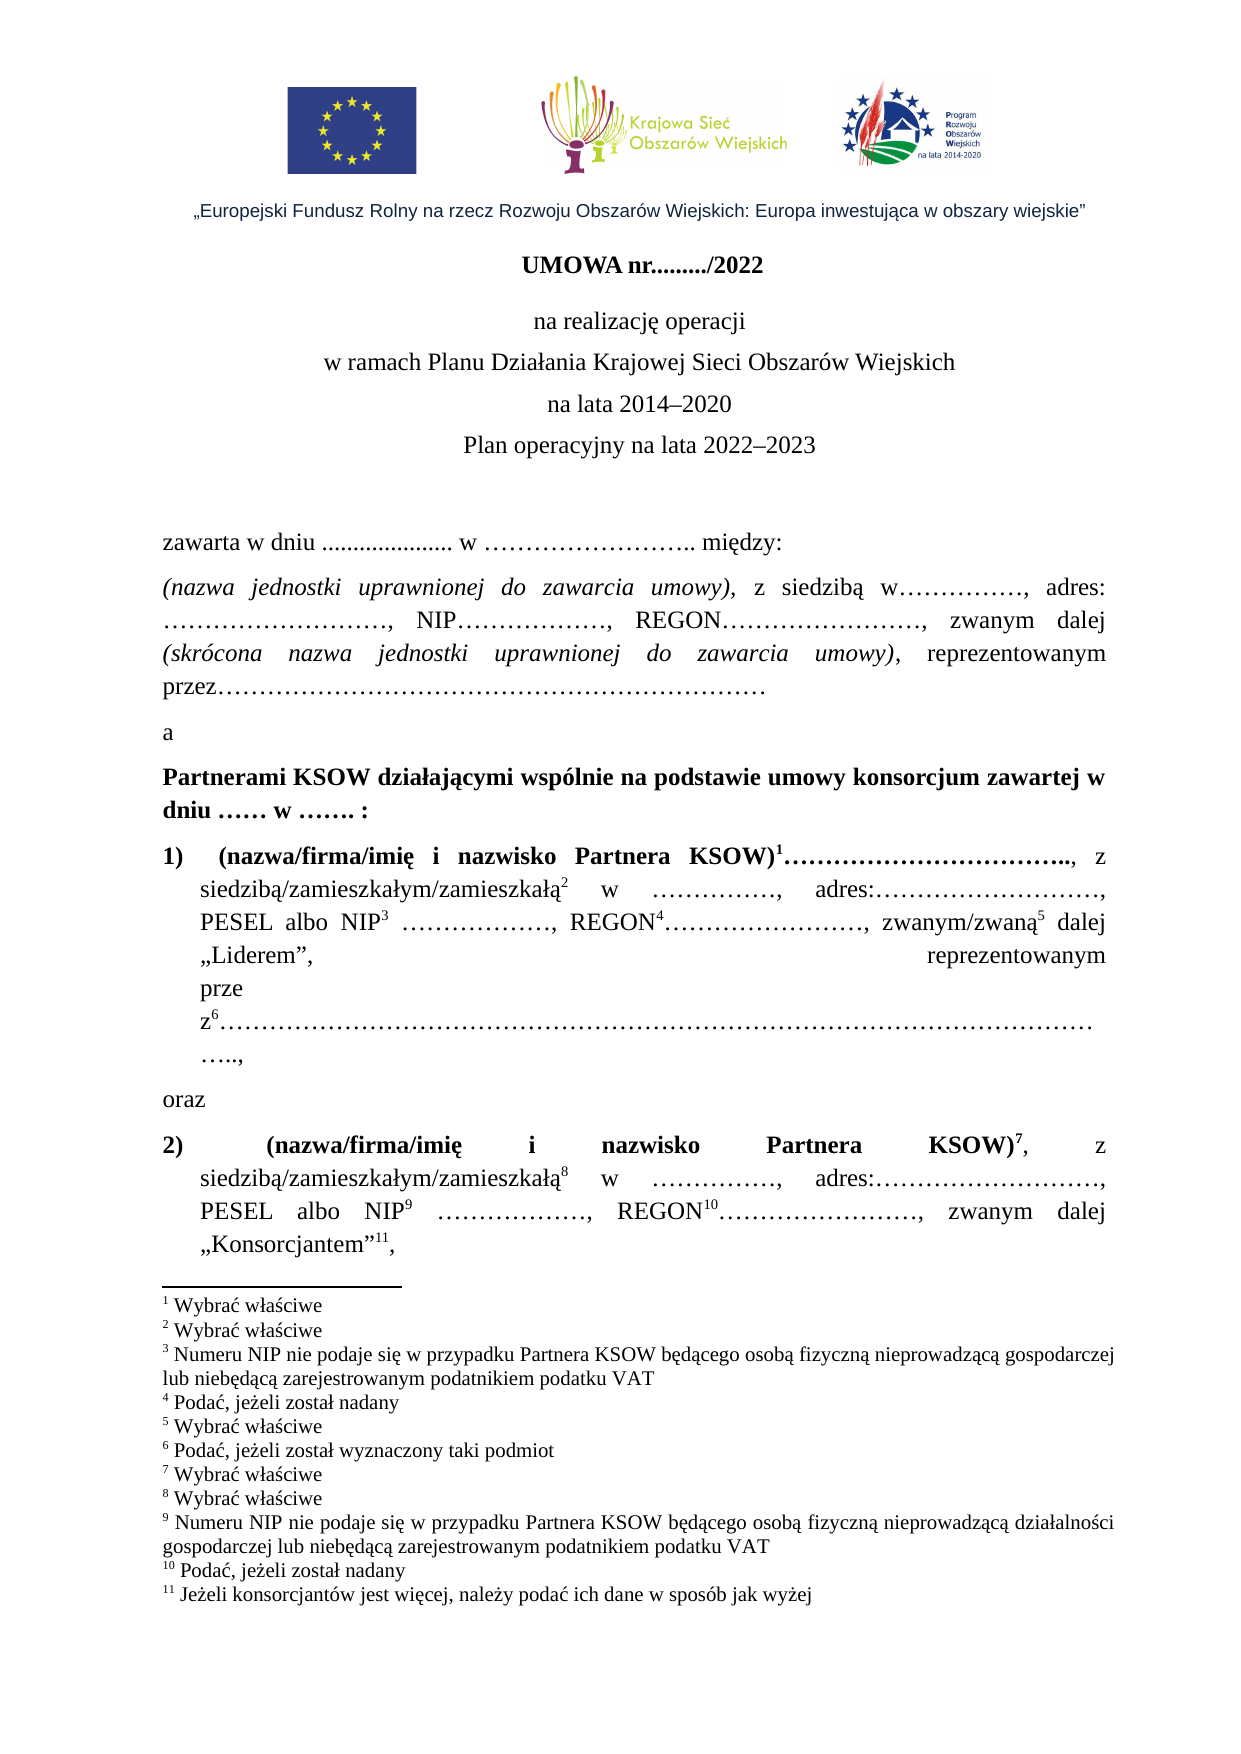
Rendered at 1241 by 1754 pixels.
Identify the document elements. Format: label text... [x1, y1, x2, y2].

text Partnerami KSOW działającymi wspólnie na podstawie umowy konsorcjum zawartej w dniu …… w ……. : [162, 762, 1106, 824]
picture [541, 76, 787, 174]
picture [835, 74, 992, 174]
picture [287, 87, 417, 174]
list (nazwa/firma/imię i nazwisko Partnera KSOW)…………………………….., z siedzibą/zamieszkałym/zamieszkałą w ……………, adres:………………………, PESEL albo NIP ………………, REGON……………………, zwanym/zwaną dalej „Liderem”, reprezentowanym przez……………………………………………………………………………………………….., [162, 841, 1106, 1068]
text Plan operacyjny na lata 2022–2023 [162, 430, 1116, 459]
text (nazwa jednostki uprawnionej do zawarcia umowy), z siedzibą w……………, adres:………………………, NIP………………, REGON……………………, zwanym dalej (skrócona nazwa jednostki uprawnionej do zawarcia umowy), reprezentowanym przez………………………………………………………… [162, 572, 1106, 700]
text a [162, 717, 1116, 746]
text na realizację operacji [162, 306, 1116, 335]
list (nazwa/firma/imię i nazwisko Partnera KSOW), z siedzibą/zamieszkałym/zamieszkałą w ……………, adres:………………………, PESEL albo NIP ………………, REGON……………………, zwanym dalej „Konsorcjantem”, [162, 1130, 1106, 1258]
text oraz [162, 1084, 1106, 1113]
text na lata 2014–2020 [162, 389, 1116, 417]
text zawarta w dniu ..................... w …………………….. między: [162, 527, 1116, 556]
text UMOWA nr........./2022 [162, 251, 1116, 279]
text w ramach Planu Działania Krajowej Sieci Obszarów Wiejskich [162, 347, 1116, 376]
